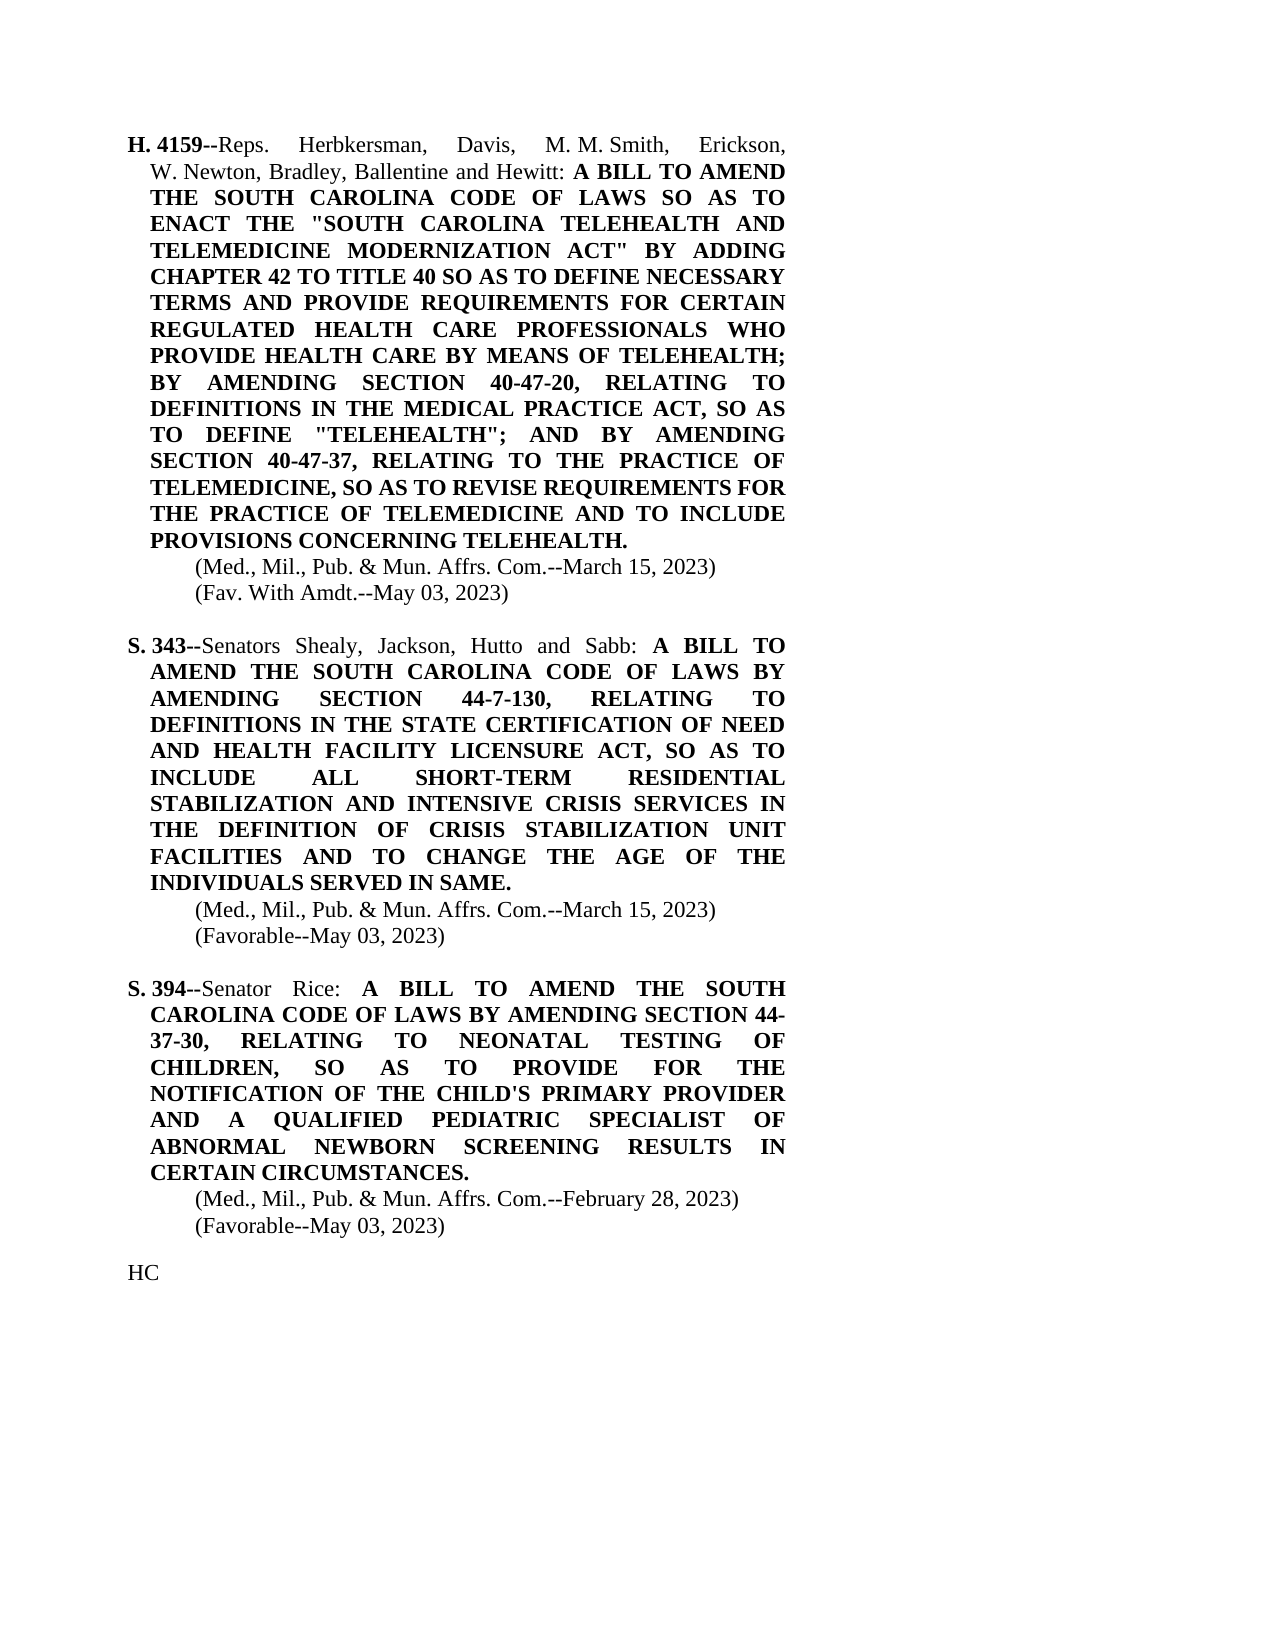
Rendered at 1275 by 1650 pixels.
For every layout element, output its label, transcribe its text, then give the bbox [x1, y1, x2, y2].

text (Favorable--May 03, 2023) [195, 1212, 786, 1238]
text (Med., Mil., Pub. & Mun. Affrs. Com.--March 15, 2023) [195, 553, 786, 579]
text S. 343--Senators Shealy, Jackson, Hutto and Sabb: A BILL TO AMEND THE SOUTH CAROLINA CODE OF LAWS BY AMENDING SECTION 44-7-130, RELATING TO DEFINITIONS IN THE STATE CERTIFICATION OF NEED AND HEALTH FACILITY LICENSURE ACT, SO AS TO INCLUDE ALL SHORT-TERM RESIDENTIAL STABILIZATION AND INTENSIVE CRISIS SERVICES IN THE DEFINITION OF CRISIS STABILIZATION UNIT FACILITIES AND TO CHANGE THE AGE OF THE INDIVIDUALS SERVED IN SAME. [127, 632, 786, 896]
text (Med., Mil., Pub. & Mun. Affrs. Com.--February 28, 2023) [195, 1186, 786, 1212]
text S. 394--Senator Rice: A BILL TO AMEND THE SOUTH CAROLINA CODE OF LAWS BY AMENDING SECTION 44-37-30, RELATING TO NEONATAL TESTING OF CHILDREN, SO AS TO PROVIDE FOR THE NOTIFICATION OF THE CHILD'S PRIMARY PROVIDER AND A QUALIFIED PEDIATRIC SPECIALIST OF ABNORMAL NEWBORN SCREENING RESULTS IN CERTAIN CIRCUMSTANCES. [127, 975, 786, 1186]
text (Favorable--May 03, 2023) [195, 922, 786, 948]
text (Fav. With Amdt.--May 03, 2023) [195, 579, 786, 606]
text H. 4159--Reps. Herbkersman, Davis, M. M. Smith, Erickson, W. Newton, Bradley, Ballentine and Hewitt: A BILL TO AMEND THE SOUTH CAROLINA CODE OF LAWS SO AS TO ENACT THE "SOUTH CAROLINA TELEHEALTH AND TELEMEDICINE MODERNIZATION ACT" BY ADDING CHAPTER 42 TO TITLE 40 SO AS TO DEFINE NECESSARY TERMS AND PROVIDE REQUIREMENTS FOR CERTAIN REGULATED HEALTH CARE PROFESSIONALS WHO PROVIDE HEALTH CARE BY MEANS OF TELEHEALTH; BY AMENDING SECTION 40-47-20, RELATING TO DEFINITIONS IN THE MEDICAL PRACTICE ACT, SO AS TO DEFINE "TELEHEALTH"; AND BY AMENDING SECTION 40-47-37, RELATING TO THE PRACTICE OF TELEMEDICINE, SO AS TO REVISE REQUIREMENTS FOR THE PRACTICE OF TELEMEDICINE AND TO INCLUDE PROVISIONS CONCERNING TELEHEALTH. [127, 131, 786, 553]
text (Med., Mil., Pub. & Mun. Affrs. Com.--March 15, 2023) [195, 896, 786, 922]
